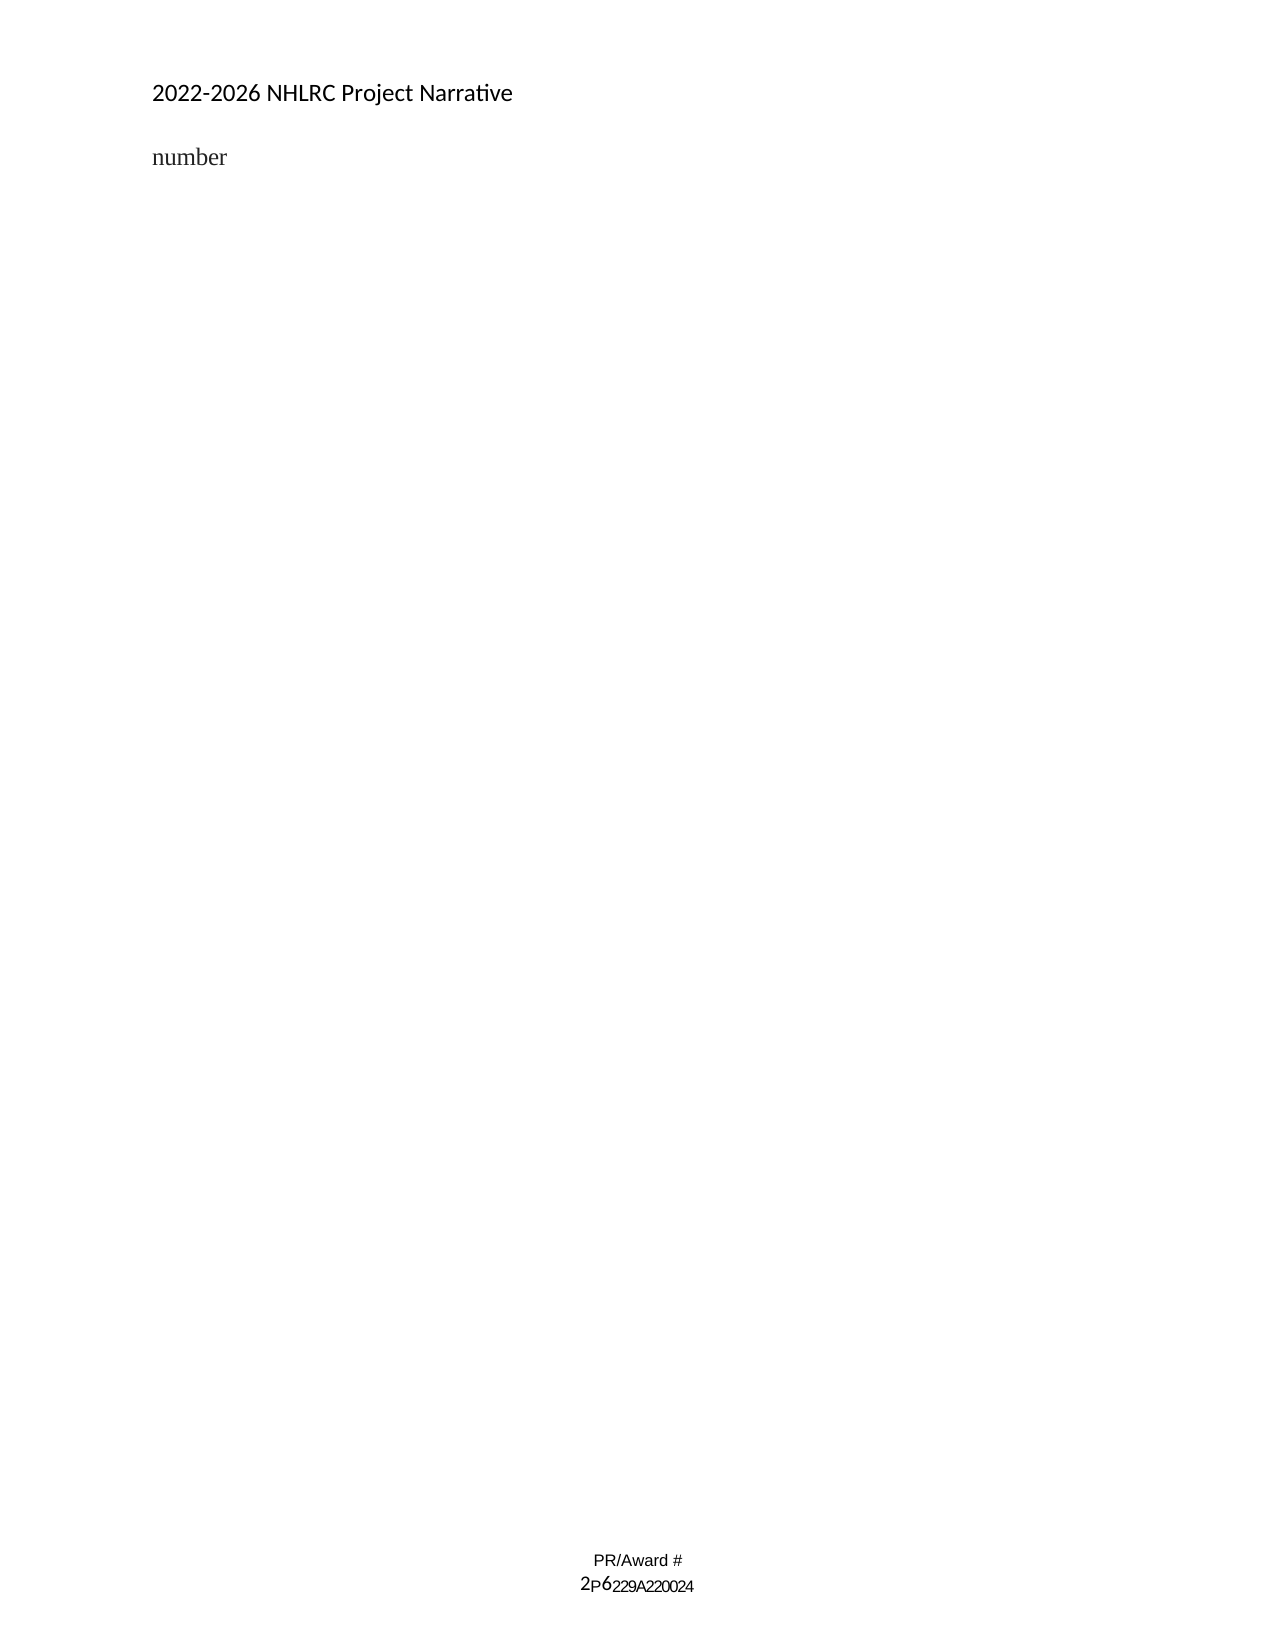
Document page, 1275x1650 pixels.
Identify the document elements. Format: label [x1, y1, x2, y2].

text [152, 142, 1129, 170]
